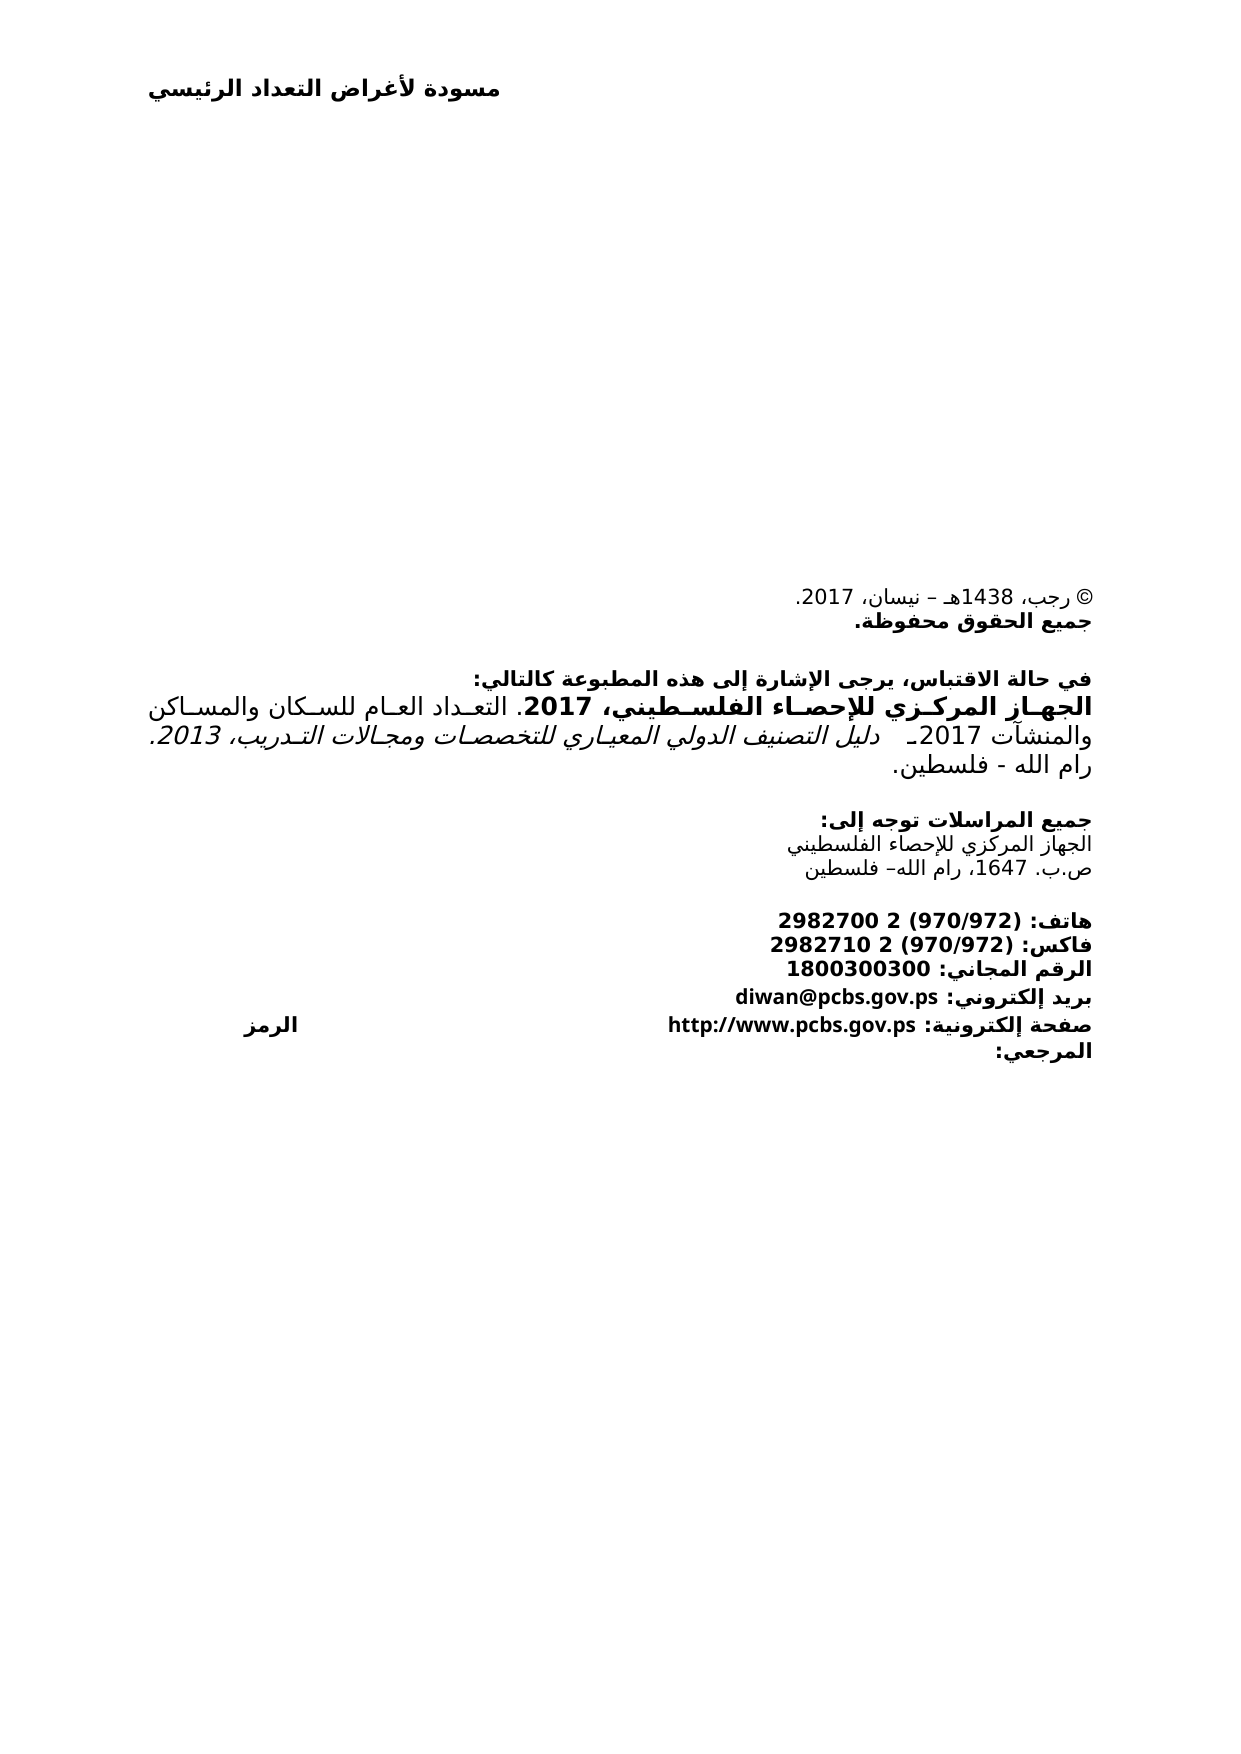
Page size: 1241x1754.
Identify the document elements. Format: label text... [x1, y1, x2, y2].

text صفحة إلكترونية: http://www.pcbs.gov.ps الرمز المرجعي: [148, 1010, 1092, 1063]
text رجب، 1438هـ – نيسان، 2017. [148, 585, 1092, 609]
text جميع المراسلات توجه إلى: [148, 808, 1092, 832]
text ص.ب. 1647، رام الله– فلسطين [148, 856, 1092, 881]
text جميع الحقوق محفوظة. [148, 609, 1092, 633]
text بريد إلكتروني: diwan@pcbs.gov.ps [148, 982, 1092, 1010]
text في حالة الاقتباس، يرجى الإشارة إلى هذه المطبوعة كالتالي: [148, 667, 1092, 692]
text الرقم المجاني: 1800300300 [148, 957, 1092, 982]
text فاكس: (970/972) 2 2982710 [148, 933, 1092, 957]
text هاتف: (970/972) 2 2982700 [148, 909, 1092, 933]
text الجهاز المركزي للإحصاء الفلسطيني [148, 832, 1092, 856]
text الجهاز المركزي للإحصاء الفلسطيني، 2017. التعداد العام للسكان والمساكن والمنشآت 2017. دليل التصنيف الدولي المعياري للتخصصات ومجالات التدريب، 2013. رام الله - فلسطين. [148, 692, 1092, 779]
